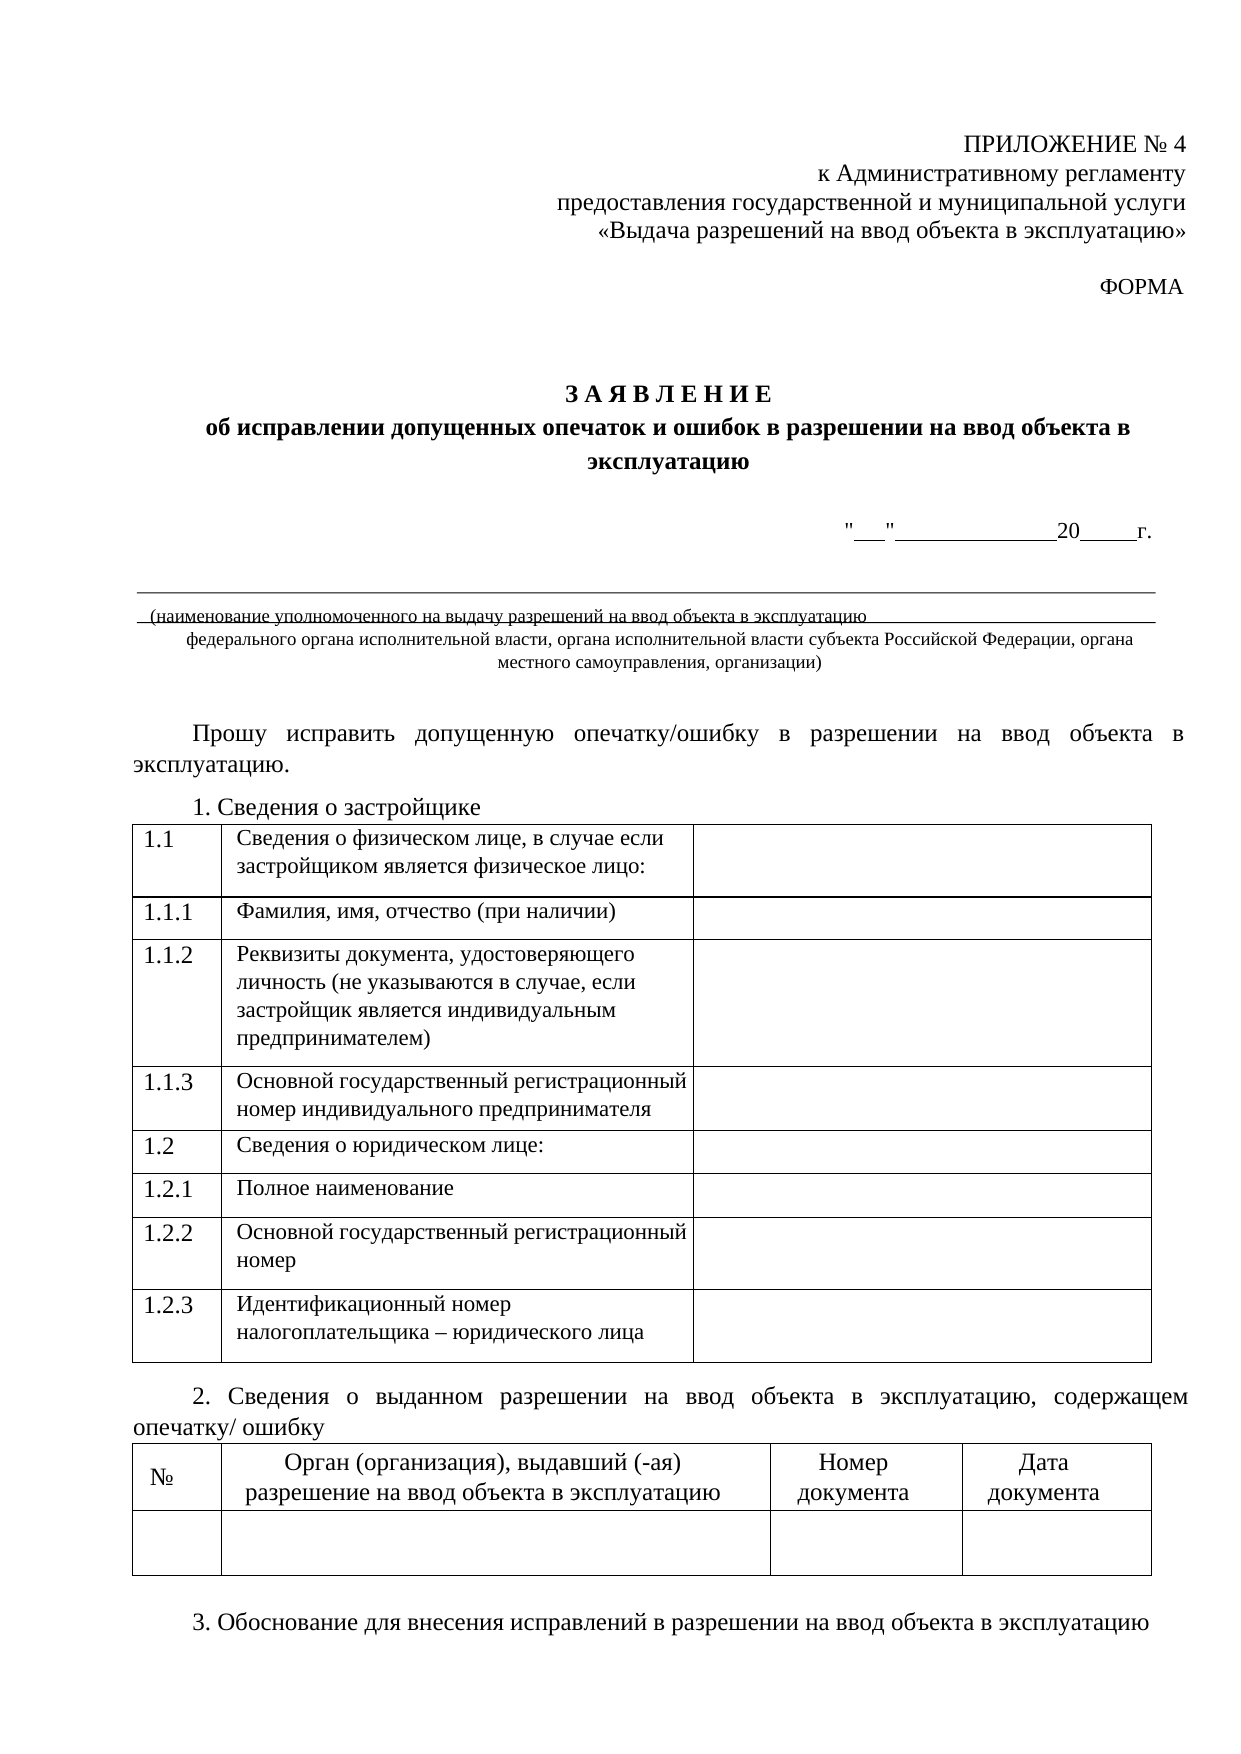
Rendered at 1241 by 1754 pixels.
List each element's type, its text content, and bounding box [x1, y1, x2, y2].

table_cell Полное наименование [222, 1174, 693, 1217]
text (наименование уполномоченного на выдачу разрешений на ввод объекта в эксплуатацию [150, 603, 1169, 628]
table_cell [771, 1511, 962, 1575]
table_cell Фамилия, имя, отчество (при наличии) [222, 898, 693, 939]
table_cell [694, 1067, 1151, 1130]
table_cell 1.2 [133, 1131, 221, 1173]
table_cell 1.2.2 [133, 1218, 221, 1289]
text " " 20 г. [133, 517, 1152, 543]
table_cell [963, 1511, 1151, 1575]
table_cell [694, 1131, 1151, 1173]
table_header [694, 825, 1151, 896]
text федерального органа исполнительной власти, органа исполнительной власти субъекта Российской Федерации, органа местного самоуправления, организации) [172, 628, 1147, 673]
table_cell [694, 1290, 1151, 1362]
table_cell 1.2.1 [133, 1174, 221, 1217]
subtitle З А Я В Л Е Н И Е [150, 375, 1186, 409]
table_header Орган (организация), выдавший (-ая) разрешение на ввод объекта в эксплуатацию [222, 1444, 770, 1510]
text ФОРМА [133, 273, 1184, 299]
table_cell 1.1.1 [133, 898, 221, 939]
text «Выдача разрешений на ввод объекта в эксплуатацию» [133, 215, 1186, 244]
table_cell [694, 1174, 1151, 1217]
subtitle об исправлении допущенных опечаток и ошибок в разрешении на ввод объекта в эксплуатацию [150, 409, 1186, 476]
table_cell Основной государственный регистрационный номер [222, 1218, 693, 1289]
table_cell [694, 898, 1151, 939]
text предоставления государственной и муниципальной услуги [133, 187, 1186, 215]
table_header Сведения о физическом лице, в случае если застройщиком является физическое лицо: [222, 825, 693, 896]
table_cell Сведения о юридическом лице: [222, 1131, 693, 1173]
table_header Дата документа [963, 1444, 1151, 1510]
table_cell [222, 1511, 770, 1575]
text Прошу исправить допущенную опечатку/ошибку в разрешении на ввод объекта в эксплуатацию. [133, 718, 1184, 778]
table_header № [133, 1444, 221, 1510]
table_cell Реквизиты документа, удостоверяющего личность (не указываются в случае, если застройщик является индивидуальным предпринимателем) [222, 940, 693, 1066]
table_cell 1.2.3 [133, 1290, 221, 1362]
text 2. Сведения о выданном разрешении на ввод объекта в эксплуатацию, содержащем опечатку/ ошибку [133, 1381, 1189, 1441]
text к Административному регламенту [133, 158, 1186, 187]
text ПРИЛОЖЕНИЕ № 4 [133, 129, 1186, 158]
table_cell [133, 1511, 221, 1575]
table_cell Основной государственный регистрационный номер индивидуального предпринимателя [222, 1067, 693, 1130]
table_cell [694, 940, 1151, 1066]
table_cell 1.1.2 [133, 940, 221, 1066]
table_header 1.1 [133, 825, 221, 896]
table_cell 1.1.3 [133, 1067, 221, 1130]
table_cell Идентификационный номер налогоплательщика – юридического лица [222, 1290, 693, 1362]
table_cell [694, 1218, 1151, 1289]
text 3. Обоснование для внесения исправлений в разрешении на ввод объекта в эксплуатацию [133, 1607, 1189, 1636]
text 1. Сведения о застройщике [133, 792, 1152, 821]
table_header Номер документа [771, 1444, 962, 1510]
